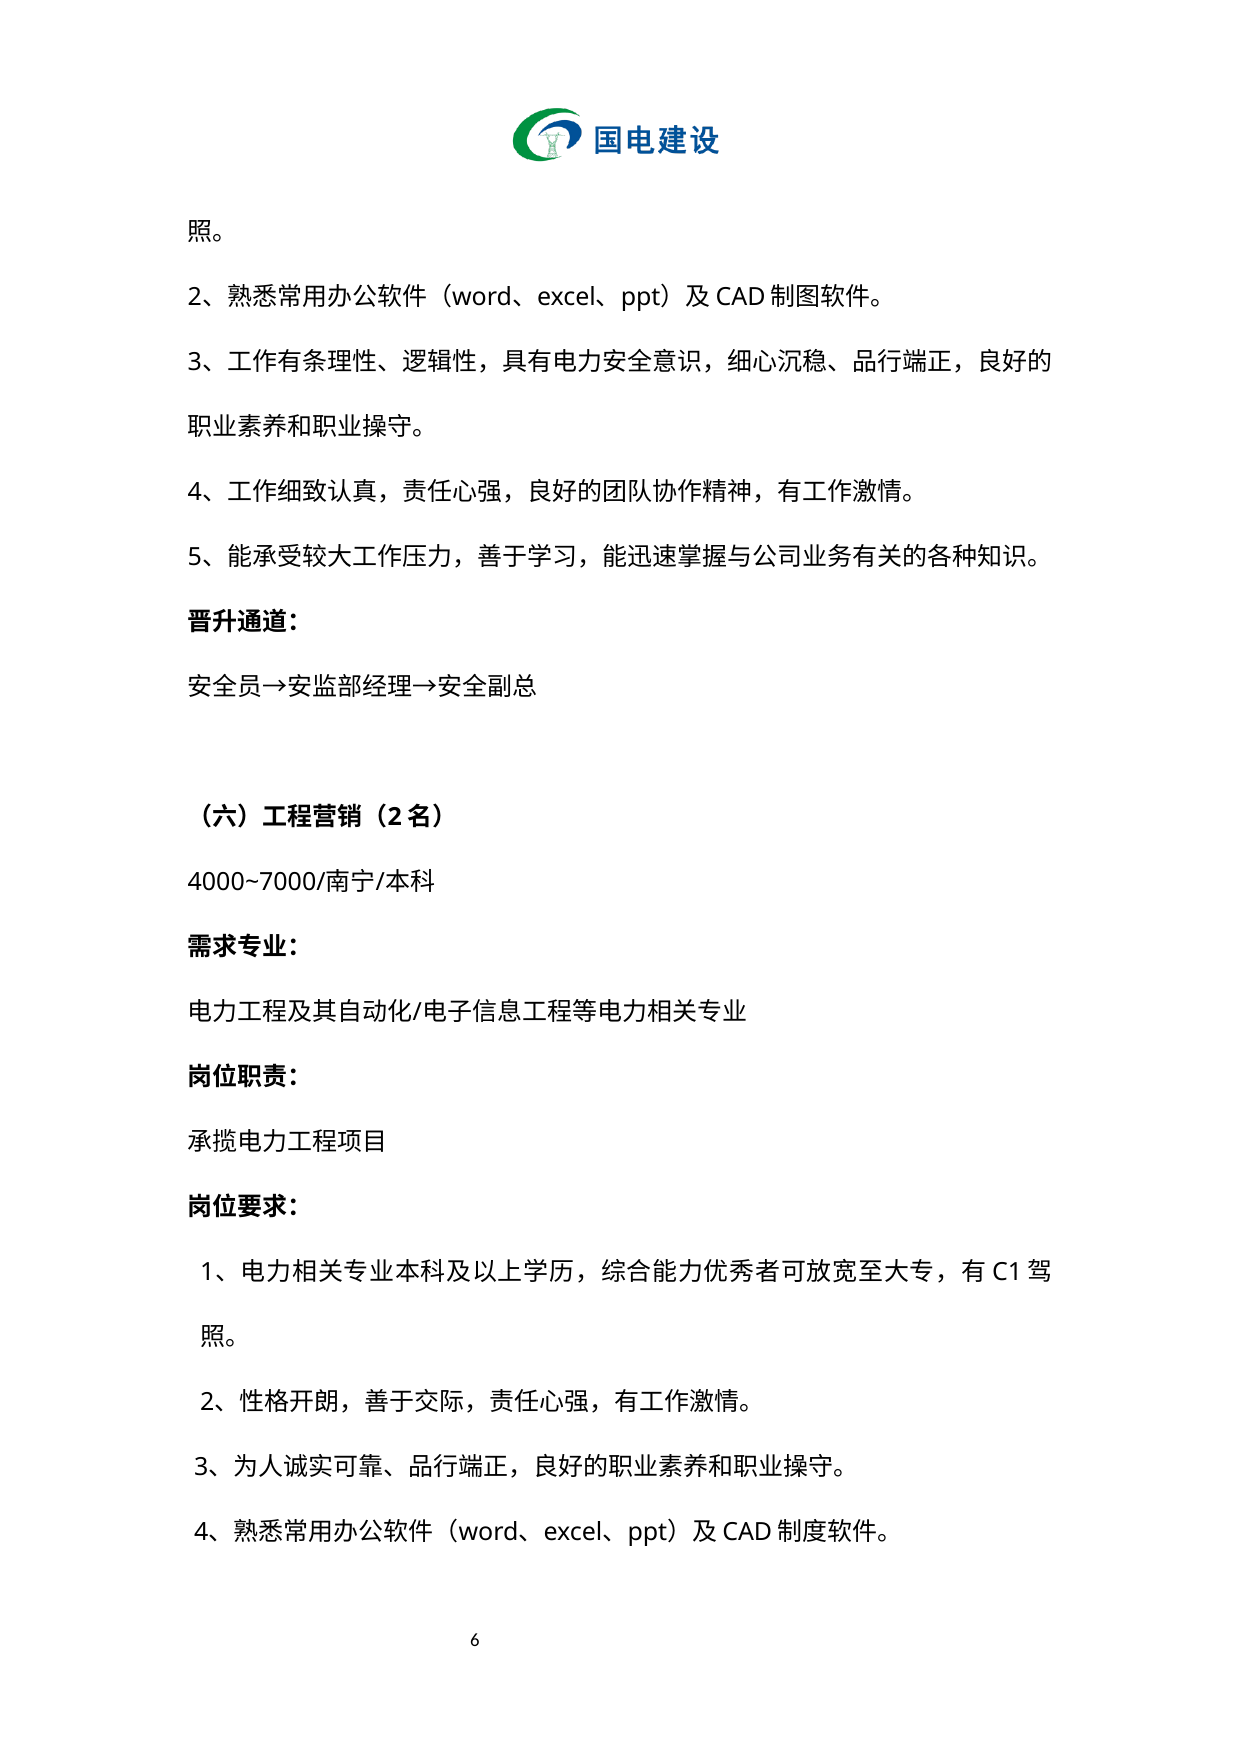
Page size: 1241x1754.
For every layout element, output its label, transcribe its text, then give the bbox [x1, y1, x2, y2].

text 电力工程及其自动化/电子信息工程等电力相关专业 [187, 977, 1053, 1042]
list 2、性格开朗，善于交际，责任心强，有工作激情。 [200, 1367, 1053, 1432]
text 3、工作有条理性、逻辑性，具有电力安全意识，细心沉稳、品行端正，良好的职业素养和职业操守。 [187, 327, 1053, 457]
text 岗位职责： [187, 1042, 1053, 1107]
text 4000~7000/南宁/本科 [187, 847, 1053, 912]
text 需求专业： [187, 912, 1053, 977]
text 安全员→安监部经理→安全副总 [187, 652, 1053, 717]
text 4、熟悉常用办公软件（word、excel、ppt）及CAD制度软件。 [187, 1497, 1053, 1562]
list 1、电力相关专业本科及以上学历，综合能力优秀者可放宽至大专，有C1驾照。 [200, 1237, 1053, 1367]
text 晋升通道： [187, 587, 1053, 652]
text 承揽电力工程项目 [187, 1107, 1053, 1172]
text 4、工作细致认真，责任心强，良好的团队协作精神，有工作激情。 [187, 457, 1053, 522]
text 5、能承受较大工作压力，善于学习，能迅速掌握与公司业务有关的各种知识。 [187, 522, 1053, 587]
picture [490, 88, 751, 187]
text 3、为人诚实可靠、品行端正，良好的职业素养和职业操守。 [187, 1432, 1053, 1497]
text （六）工程营销（2名） [187, 782, 1053, 847]
list 电力相关专业本科及以上学历，综合能力优秀者可放宽至大专，有C1驾照。 [187, 197, 1053, 262]
text 岗位要求： [187, 1172, 1053, 1237]
text 2、熟悉常用办公软件（word、excel、ppt）及CAD制图软件。 [187, 262, 1053, 327]
